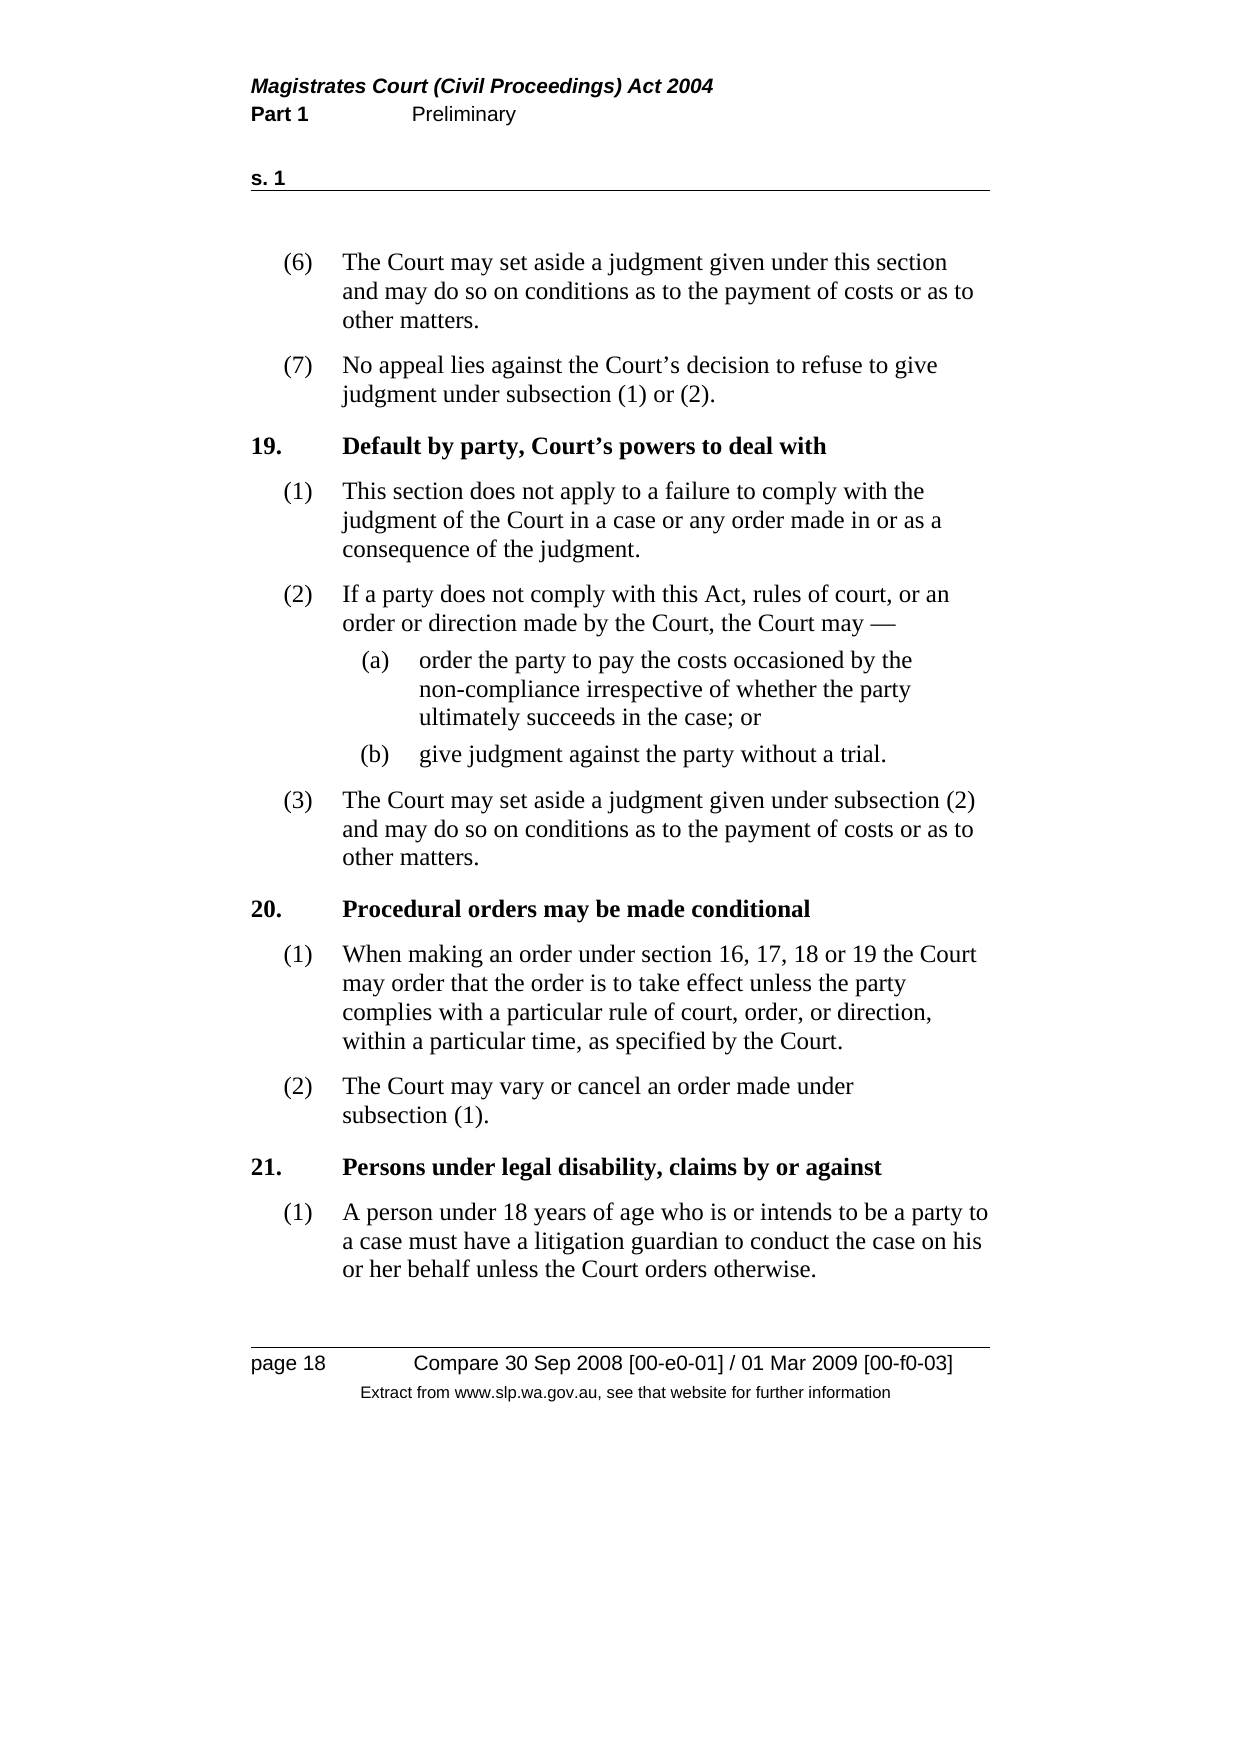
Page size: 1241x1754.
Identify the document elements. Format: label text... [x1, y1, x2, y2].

text (7) No appeal lies against the Court’s decision to refuse to give judgment under subsection (1) or (2). [251, 350, 990, 408]
text (2) The Court may vary or cancel an order made under subsection (1). [251, 1071, 990, 1129]
text (1) A person under 18 years of age who is or intends to be a party to a case must have a litigation guardian to conduct the case on his or her behalf unless the Court orders otherwise. [251, 1197, 990, 1283]
text (1) When making an order under section 16, 17, 18 or 19 the Court may order that the order is to take effect unless the party complies with a particular rule of court, order, or direction, within a particular time, as specified by the Court. [251, 939, 990, 1054]
text (a) order the party to pay the costs occasioned by the non-compliance irrespective of whether the party ultimately succeeds in the case; or [251, 645, 990, 731]
text (3) The Court may set aside a judgment given under subsection (2) and may do so on conditions as to the payment of costs or as to other matters. [251, 785, 990, 871]
text (2) If a party does not comply with this Act, rules of court, or an order or direction made by the Court, the Court may — [251, 579, 990, 637]
text (6) The Court may set aside a judgment given under this section and may do so on conditions as to the payment of costs or as to other matters. [251, 247, 990, 334]
subtitle 20. Procedural orders may be made conditional [251, 894, 990, 923]
subtitle 19. Default by party, Court’s powers to deal with [251, 431, 990, 459]
text (1) This section does not apply to a failure to comply with the judgment of the Court in a case or any order made in or as a consequence of the judgment. [251, 476, 990, 562]
text (b) give judgment against the party without a trial. [251, 739, 990, 768]
subtitle 21. Persons under legal disability, claims by or against [251, 1152, 990, 1180]
